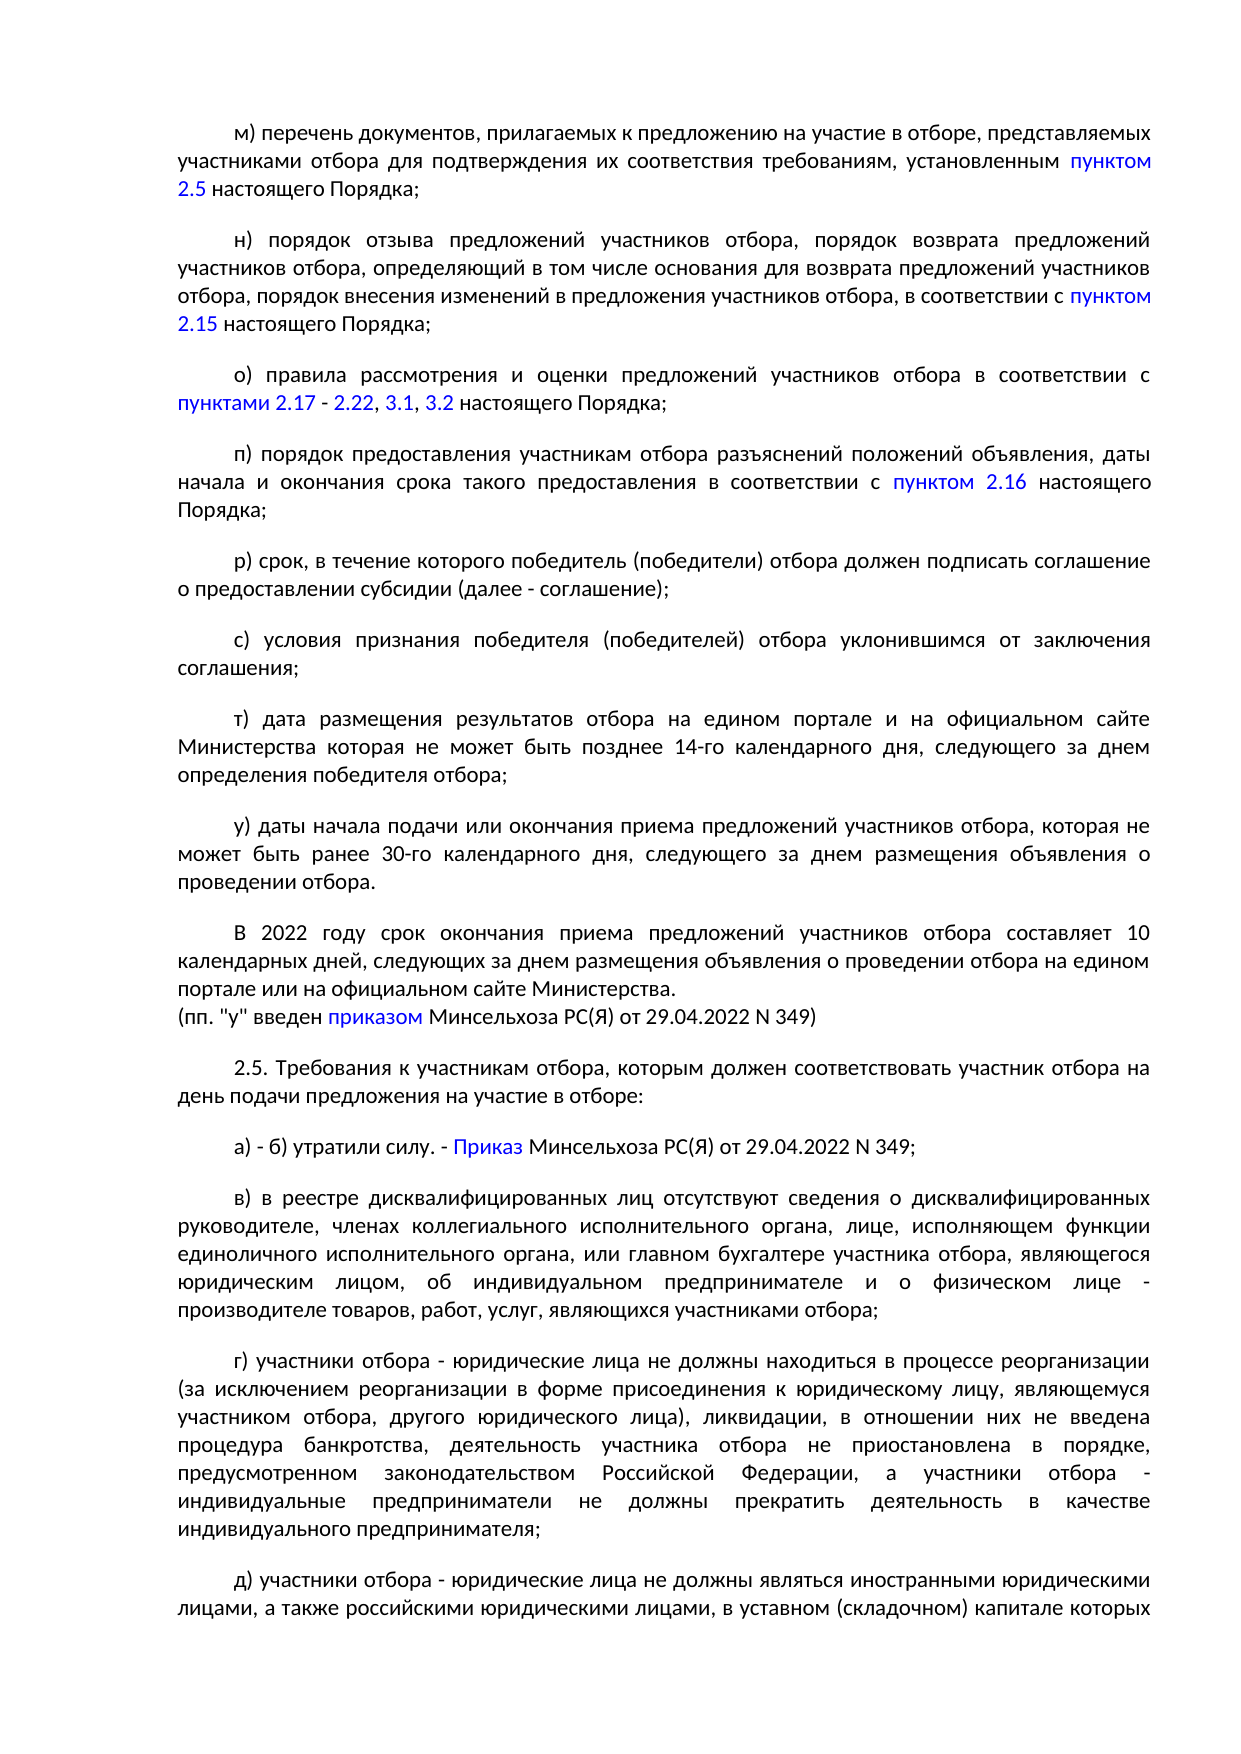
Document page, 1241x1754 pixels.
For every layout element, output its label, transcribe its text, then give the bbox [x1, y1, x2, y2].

text т) дата размещения результатов отбора на едином портале и на официальном сайте Министерства которая не может быть позднее 14-го календарного дня, следующего за днем определения победителя отбора; [177, 704, 1152, 788]
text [177, 1565, 1152, 1621]
text В 2022 году срок окончания приема предложений участников отбора составляет 10 календарных дней, следующих за днем размещения объявления о проведении отбора на едином портале или на официальном сайте Министерства. [177, 918, 1152, 1002]
text г) участники отбора - юридические лица не должны находиться в процессе реорганизации (за исключением реорганизации в форме присоединения к юридическому лицу, являющемуся участником отбора, другого юридического лица), ликвидации, в отношении них не введена процедура банкротства, деятельность участника отбора не приостановлена в порядке, предусмотренном законодательством Российской Федерации, а участники отбора - индивидуальные предприниматели не должны прекратить деятельность в качестве индивидуального предпринимателя; [177, 1346, 1152, 1542]
text р) срок, в течение которого победитель (победители) отбора должен подписать соглашение о предоставлении субсидии (далее - соглашение); [177, 546, 1152, 602]
text в) в реестре дисквалифицированных лиц отсутствуют сведения о дисквалифицированных руководителе, членах коллегиального исполнительного органа, лице, исполняющем функции единоличного исполнительного органа, или главном бухгалтере участника отбора, являющегося юридическим лицом, об индивидуальном предпринимателе и о физическом лице - производителе товаров, работ, услуг, являющихся участниками отбора; [177, 1183, 1152, 1323]
text о) правила рассмотрения и оценки предложений участников отбора в соответствии с пунктами 2.17 - 2.22, 3.1, 3.2 настоящего Порядка; [177, 360, 1152, 416]
text н) порядок отзыва предложений участников отбора, порядок возврата предложений участников отбора, определяющий в том числе основания для возврата предложений участников отбора, порядок внесения изменений в предложения участников отбора, в соответствии с пунктом 2.15 настоящего Порядка; [177, 225, 1152, 337]
text м) перечень документов, прилагаемых к предложению на участие в отборе, представляемых участниками отбора для подтверждения их соответствия требованиям, установленным пунктом 2.5 настоящего Порядка; [177, 118, 1152, 202]
text 2.5. Требования к участникам отбора, которым должен соответствовать участник отбора на день подачи предложения на участие в отборе: [177, 1053, 1152, 1109]
text с) условия признания победителя (победителей) отбора уклонившимся от заключения соглашения; [177, 625, 1152, 681]
text (пп. "у" введен приказом Минсельхоза РС(Я) от 29.04.2022 N 349) [177, 1002, 1152, 1030]
text у) даты начала подачи или окончания приема предложений участников отбора, которая не может быть ранее 30-го календарного дня, следующего за днем размещения объявления о проведении отбора. [177, 811, 1152, 895]
text п) порядок предоставления участникам отбора разъяснений положений объявления, даты начала и окончания срока такого предоставления в соответствии с пунктом 2.16 настоящего Порядка; [177, 439, 1152, 523]
text а) - б) утратили силу. - Приказ Минсельхоза РС(Я) от 29.04.2022 N 349; [177, 1132, 1152, 1160]
